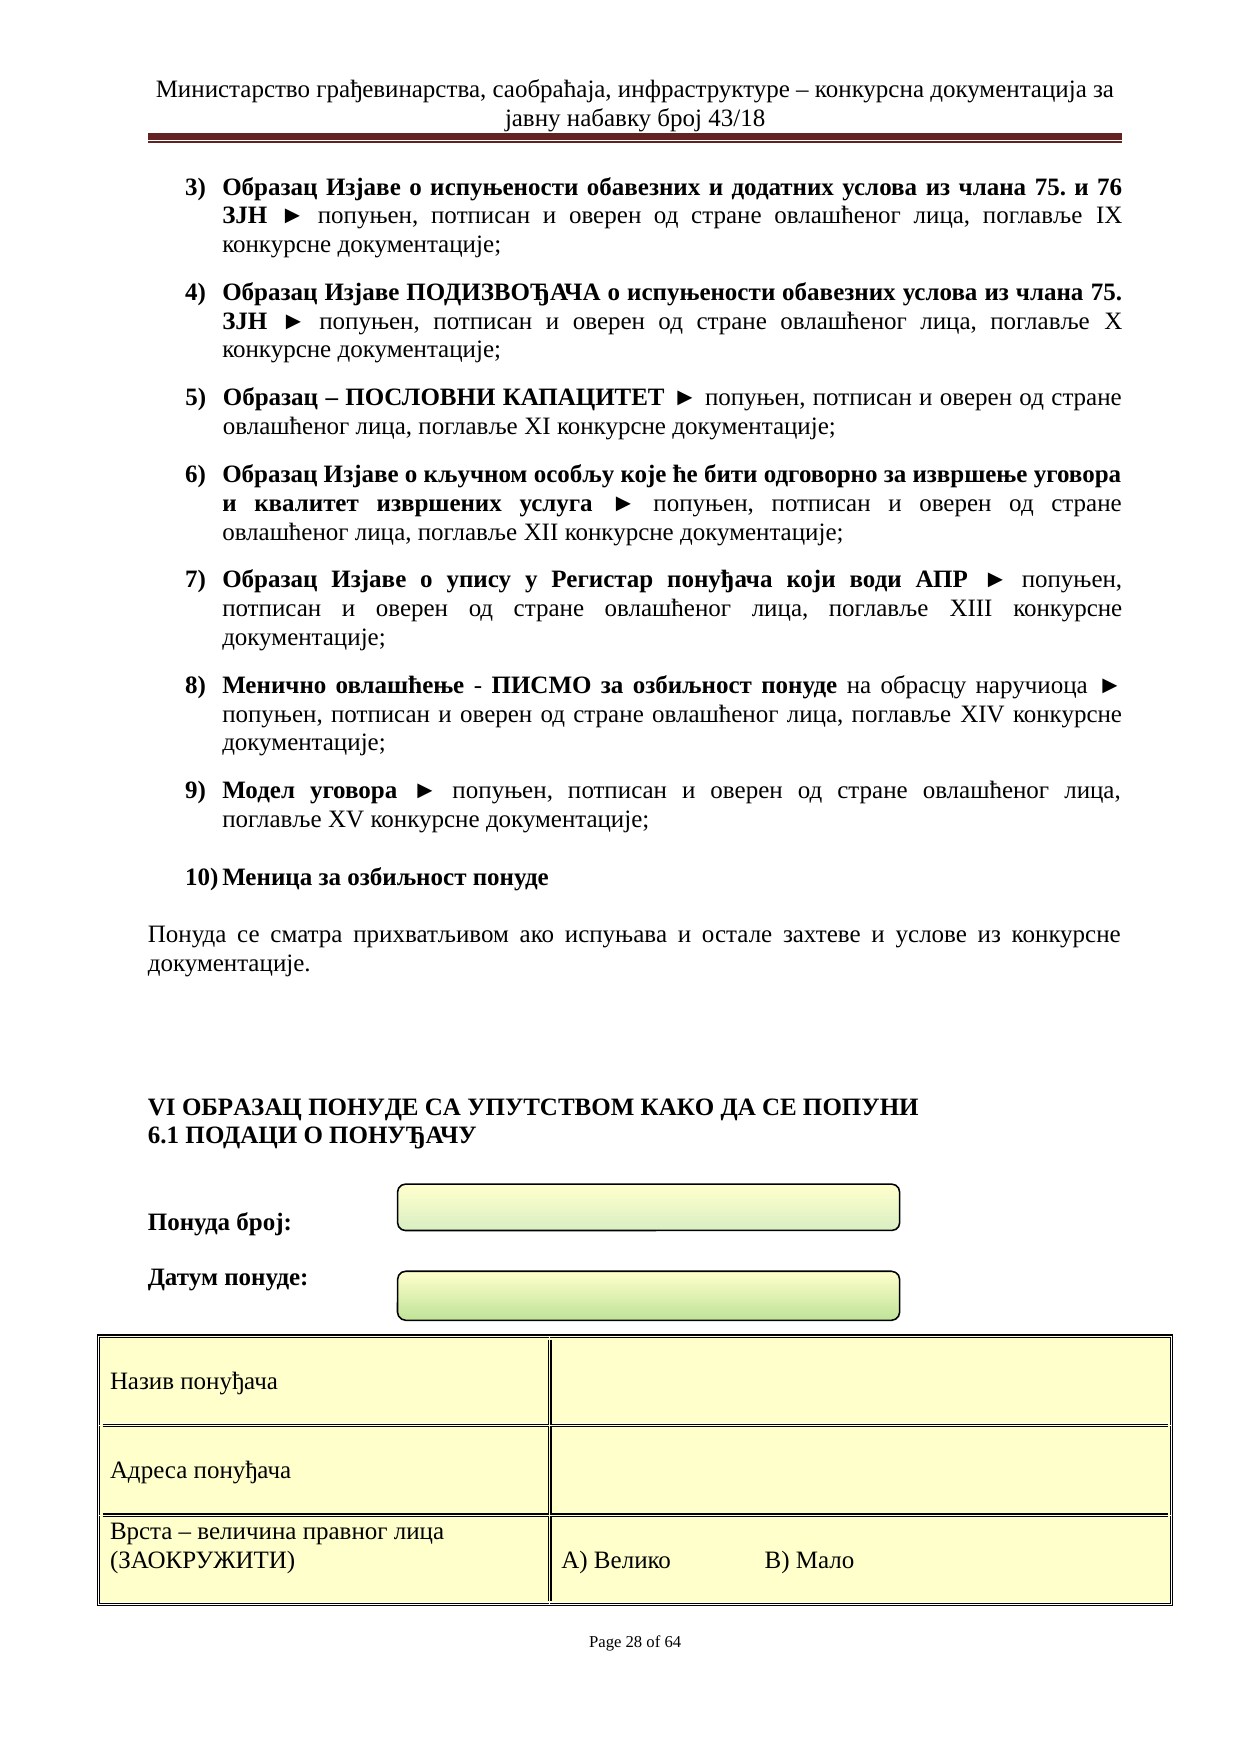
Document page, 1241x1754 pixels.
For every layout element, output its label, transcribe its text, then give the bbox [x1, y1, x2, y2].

text Датум понуде: [148, 1262, 1122, 1291]
list Образац Изјаве ПОДИЗВОЂАЧА о испуњености обавезних услова из члана 75. ЗЈН ► попуњен, потписан и оверен од стране овлашћеног лица, поглавље X конкурсне документације; [185, 277, 1122, 363]
table_header Назив понуђача [100, 1336, 550, 1423]
text Понуда број: [148, 1207, 1122, 1244]
text Понуда се сматра прихватљивом ако испуњава и остале захтеве и услове из конкурсне документације. [148, 919, 1122, 977]
list Образац Изјаве о кључном особљу које ће бити одговорно за извршење уговора и квалитет извршених услуга ► попуњен, потписан и оверен од стране овлашћеног лица, поглавље XII конкурсне документације; [185, 459, 1122, 545]
list Модел уговора ► попуњен, потписан и оверен од стране овлашћеног лица, поглавље XV конкурсне документације; [185, 775, 1122, 833]
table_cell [100, 1513, 550, 1602]
table_cell Адреса понуђача [100, 1424, 548, 1513]
list Образац – ПОСЛОВНИ КАПАЦИТЕТ ► попуњен, потписан и оверен од стране овлашћеног лица, поглавље XI конкурсне документације; [185, 382, 1122, 440]
list Меница за озбиљност понуде [185, 862, 1122, 890]
list Образац Изјаве о упису у Регистар понуђача који води АПР ► попуњен, потписан и оверен од стране овлашћеног лица, поглавље XIII конкурсне документације; [185, 564, 1122, 651]
text 6.1 ПОДАЦИ О ПОНУЂАЧУ [148, 1120, 1122, 1149]
table_header [550, 1338, 1170, 1423]
text VI ОБРАЗАЦ ПОНУДЕ СА УПУТСТВОМ КАКО ДА СЕ ПОПУНИ [148, 1092, 1122, 1120]
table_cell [550, 1513, 1170, 1602]
list Менично овлашћење - ПИСМО за озбиљност понуде на обрасцу наручиоца ► попуњен, потписан и оверен од стране овлашћеног лица, поглавље XIV конкурсне документације; [185, 670, 1122, 756]
list Образац Изјаве о испуњености обавезних и додатних услова из члана 75. и 76 ЗЈН ► попуњен, потписан и оверен од стране овлашћеног лица, поглавље IX конкурсне документације; [185, 172, 1122, 258]
table_cell [552, 1424, 1170, 1513]
